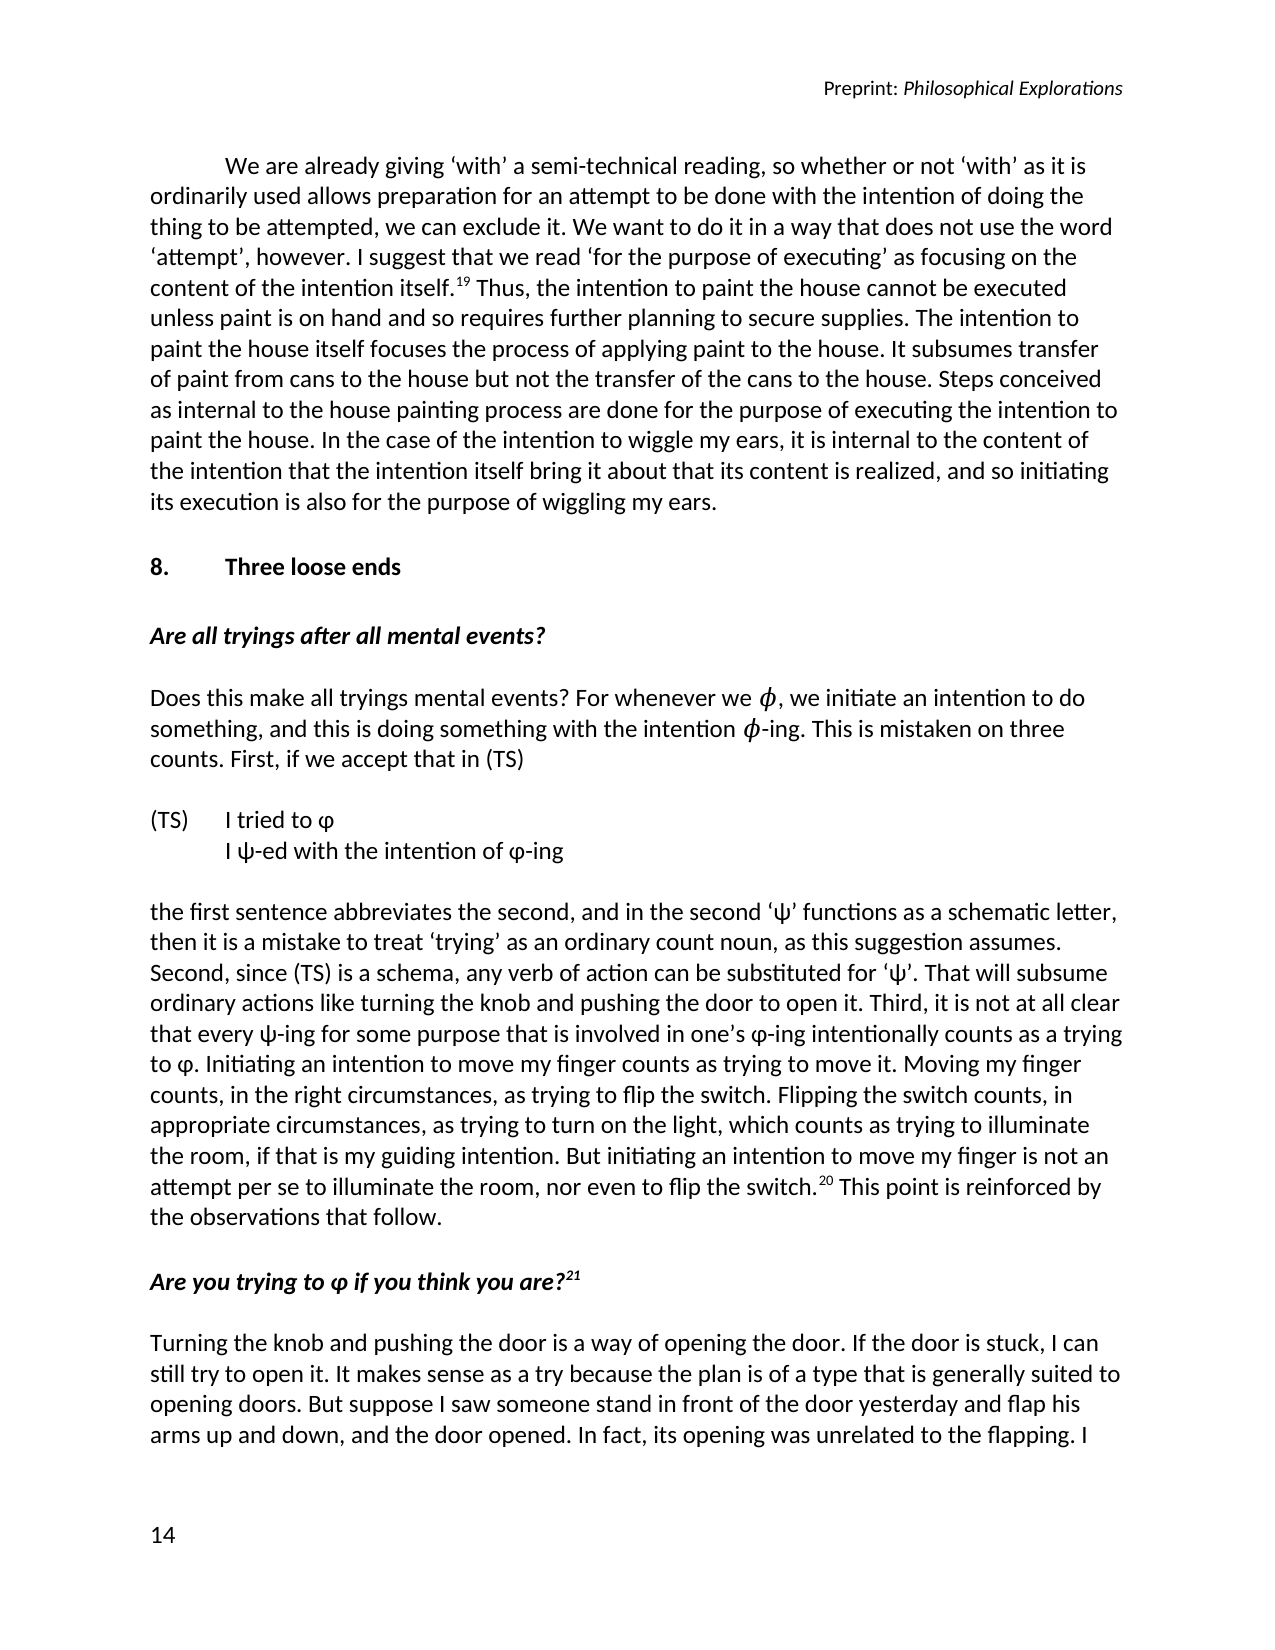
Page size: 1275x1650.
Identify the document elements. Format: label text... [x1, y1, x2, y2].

text (TS) I tried to ɸ [150, 804, 1125, 835]
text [150, 1327, 1125, 1449]
subtitle Three loose ends [150, 551, 1125, 581]
subtitle Are all tryings after all mental events? [150, 620, 1125, 651]
text the first sentence abbreviates the second, and in the second ‘ψ’ functions as a schematic letter, then it is a mistake to treat ‘trying’ as an ordinary count noun, as this suggestion assumes. Second, since (TS) is a schema, any verb of action can be substituted for ‘ψ’. That will subsume ordinary actions like turning the knob and pushing the door to open it. Third, it is not at all clear that every ψ-ing for some purpose that is involved in one’s ɸ-ing intentionally counts as a trying to ɸ. Initiating an intention to move my finger counts as trying to move it. Moving my finger counts, in the right circumstances, as trying to flip the switch. Flipping the switch counts, in appropriate circumstances, as trying to turn on the light, which counts as trying to illuminate the room, if that is my guiding intention. But initiating an intention to move my finger is not an attempt per se to illuminate the room, nor even to flip the switch. This point is reinforced by the observations that follow. [150, 896, 1125, 1232]
text Does this make all tryings mental events? For whenever we 𝜙, we initiate an intention to do something, and this is doing something with the intention 𝜙-ing. This is mistaken on three counts. First, if we accept that in (TS) [150, 681, 1125, 774]
text I ψ-ed with the intention of ɸ-ing [150, 835, 1125, 866]
text We are already giving ‘with’ a semi-technical reading, so whether or not ‘with’ as it is ordinarily used allows preparation for an attempt to be done with the intention of doing the thing to be attempted, we can exclude it. We want to do it in a way that does not use the word ‘attempt’, however. I suggest that we read ‘for the purpose of executing’ as focusing on the content of the intention itself. Thus, the intention to paint the house cannot be executed unless paint is on hand and so requires further planning to secure supplies. The intention to paint the house itself focuses the process of applying paint to the house. It subsumes transfer of paint from cans to the house but not the transfer of the cans to the house. Steps conceived as internal to the house painting process are done for the purpose of executing the intention to paint the house. In the case of the intention to wiggle my ears, it is internal to the content of the intention that the intention itself bring it about that its content is realized, and so initiating its execution is also for the purpose of wiggling my ears. [150, 150, 1125, 516]
subtitle Are you trying to ɸ if you think you are? [150, 1266, 1125, 1297]
